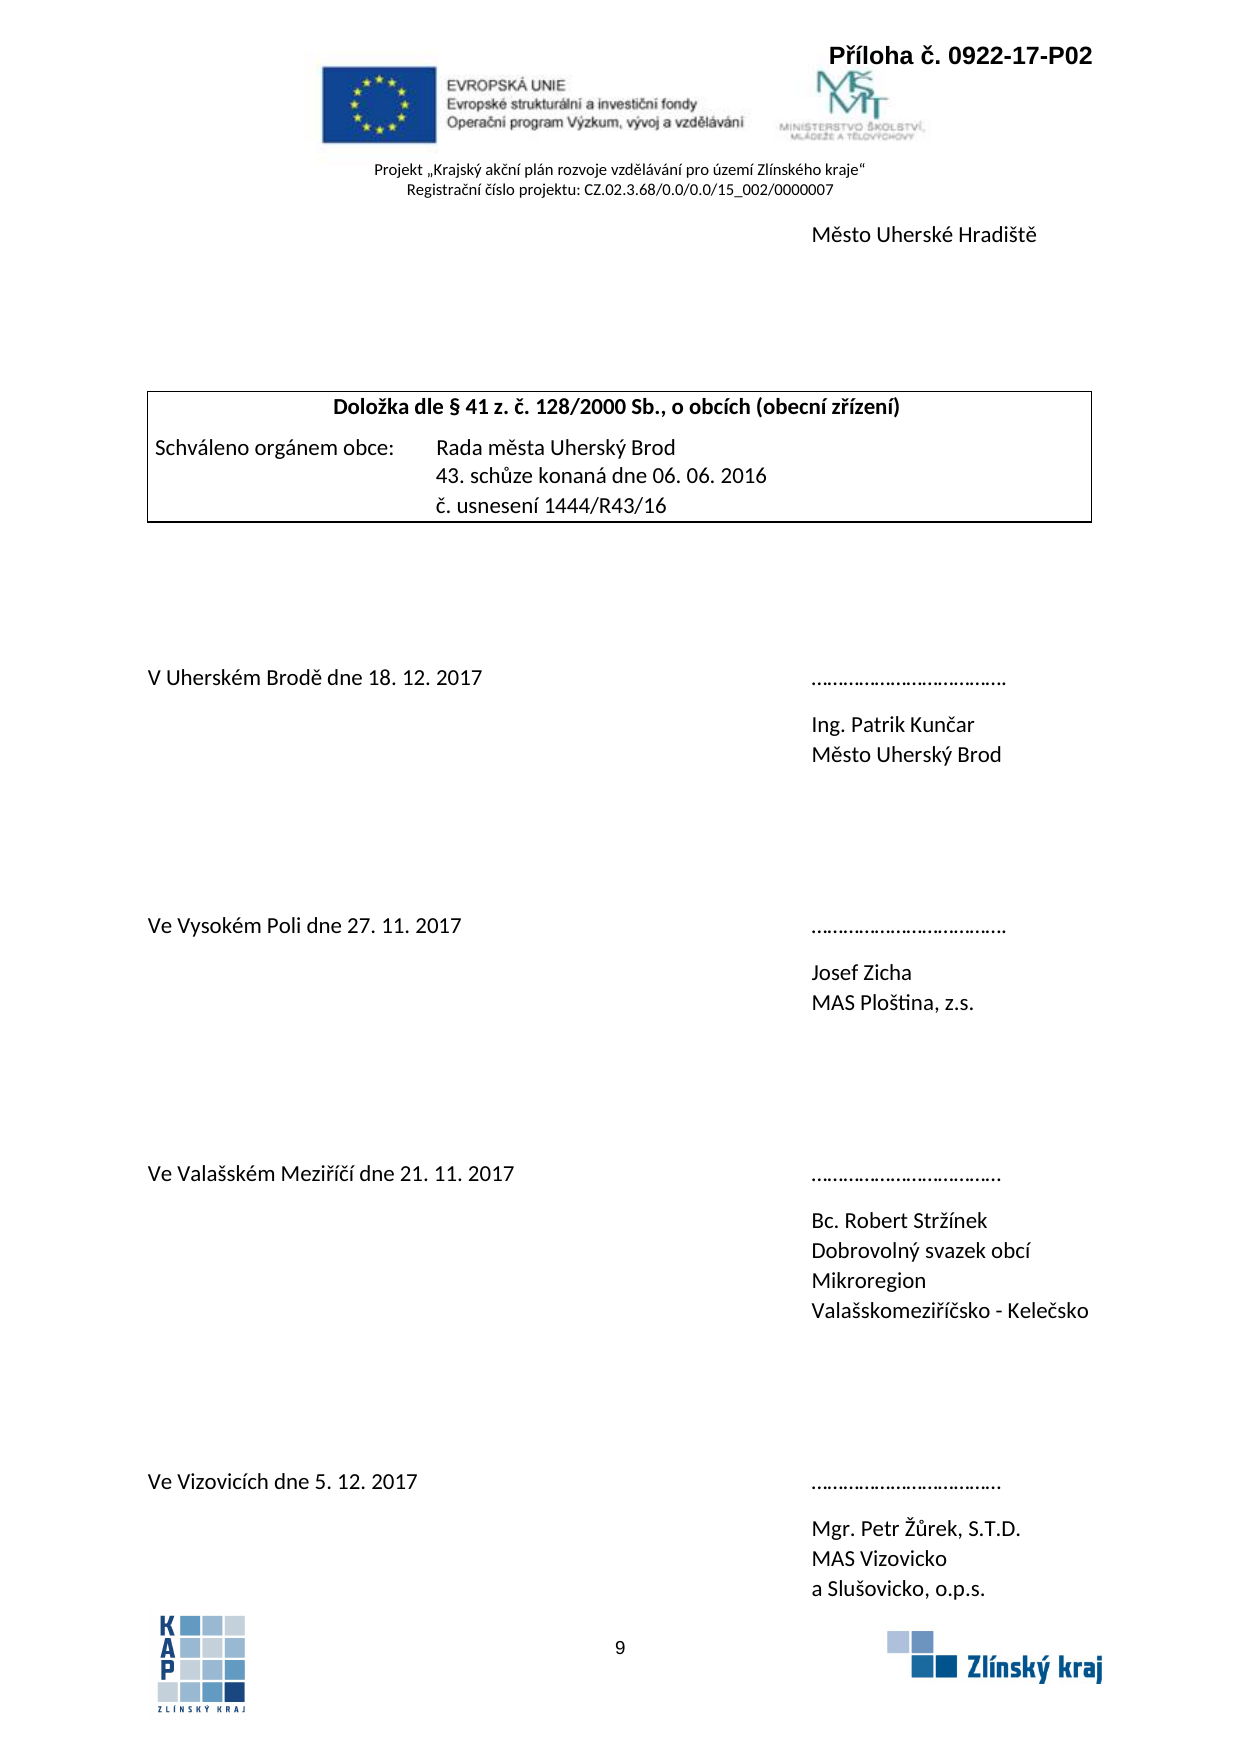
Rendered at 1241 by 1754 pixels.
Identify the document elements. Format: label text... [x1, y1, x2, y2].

text Město Uherské Hradiště [148, 220, 1093, 248]
text Bc. Robert Stržínek [148, 1206, 1093, 1234]
picture [282, 30, 958, 181]
text Josef Zicha [148, 958, 1093, 986]
text Ve Vysokém Poli dne 27. 11. 2017 ………………………………. [148, 911, 1093, 939]
picture [952, 49, 957, 61]
text Město Uherský Brod [148, 740, 1093, 768]
table_cell 43. schůze konaná dne 06. 06. 2016 č. usnesení 1444/R43/16 [148, 461, 1091, 521]
text Mgr. Petr Žůrek, S.T.D. [148, 1514, 1093, 1542]
table_header Doložka dle § 41 z. č. 128/2000 Sb., o obcích (obecní zřízení) [148, 392, 1091, 433]
text MAS Vizovicko [148, 1544, 1093, 1572]
picture [867, 1612, 1117, 1688]
text V Uherském Brodě dne 18. 12. 2017 ………………………………. [148, 663, 1093, 691]
text Ing. Patrik Kunčar [148, 710, 1093, 738]
text MAS Ploština, z.s. [148, 988, 1093, 1016]
table_cell Schváleno orgánem obce: Rada města Uherský Brod [148, 433, 1091, 461]
text a Slušovicko, o.p.s. [738, 1574, 1093, 1602]
picture [147, 1610, 254, 1720]
text Ve Valašském Meziříčí dne 21. 11. 2017 ……………………………… [148, 1159, 1093, 1187]
text Dobrovolný svazek obcí Mikroregion Valašskomeziříčsko - Kelečsko [811, 1236, 1093, 1324]
text Ve Vizovicích dne 5. 12. 2017 ……………………………… [148, 1467, 1093, 1495]
